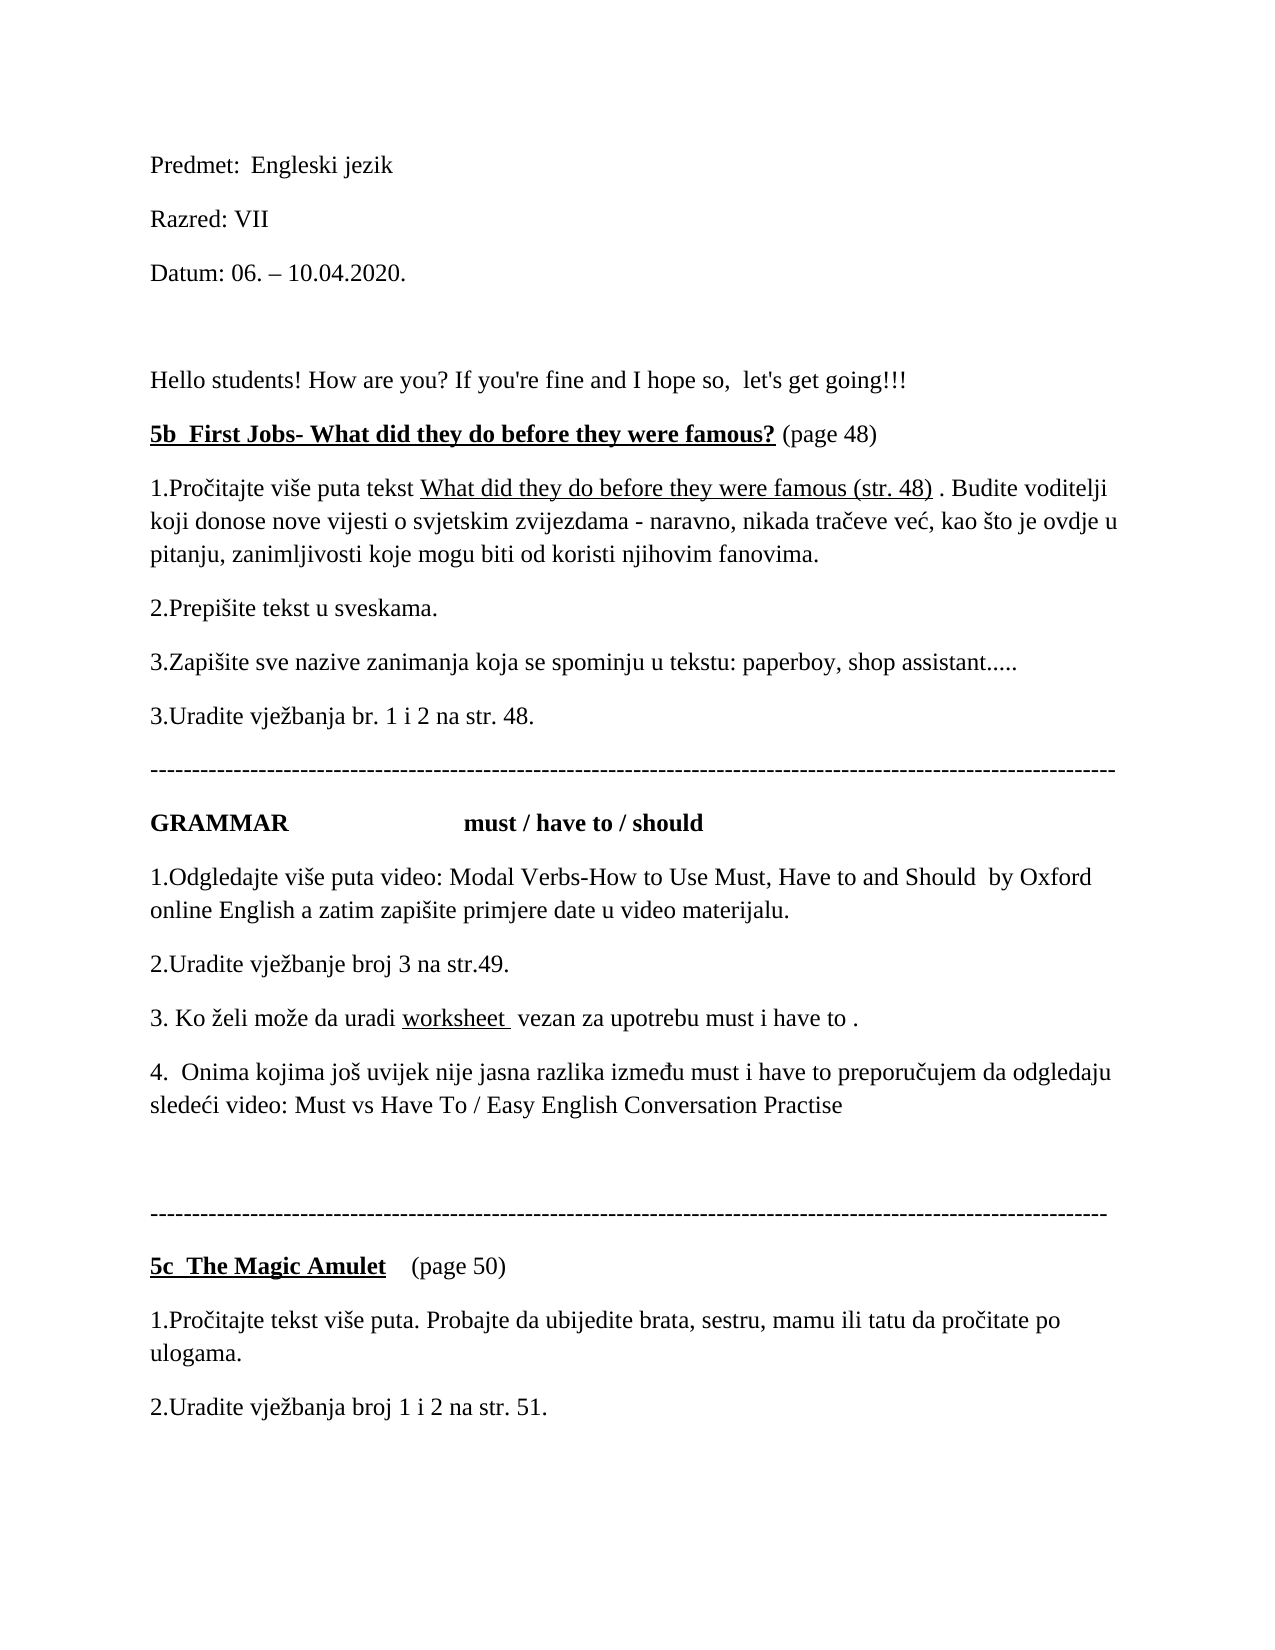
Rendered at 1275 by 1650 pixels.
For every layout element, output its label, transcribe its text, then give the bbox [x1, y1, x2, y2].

text 3.Uradite vježbanja br. 1 i 2 na str. 48. [150, 701, 1125, 729]
text Predmet: Engleski jezik [150, 150, 1125, 179]
text Razred: VII [150, 204, 1125, 233]
text 1.Pročitajte tekst više puta. Probajte da ubijedite brata, sestru, mamu ili tatu da pročitate po ulogama. [150, 1305, 1125, 1367]
text 1.Pročitajte više puta tekst What did they do before they were famous (str. 48) . Budite voditelji koji donose nove vijesti o svjetskim zvijezdama - naravno, nikada tračeve već, kao što je ovdje u pitanju, zanimljivosti koje mogu biti od koristi njihovim fanovima. [150, 473, 1125, 568]
text GRAMMAR must / have to / should [150, 808, 1125, 837]
text Hello students! How are you? If you're fine and I hope so, let's get going!!! [150, 365, 1125, 394]
text -------------------------------------------------------------------------------------------------------------------- [150, 754, 1125, 783]
text ------------------------------------------------------------------------------------------------------------------- [150, 1198, 1125, 1226]
text 4. Onima kojima još uvijek nije jasna razlika između must i have to preporučujem da odgledaju sledeći video: Must vs Have To / Easy English Conversation Practise [150, 1057, 1125, 1119]
text 2.Prepišite tekst u sveskama. [150, 593, 1125, 622]
text 3. Ko želi može da uradi worksheet vezan za upotrebu must i have to . [150, 1003, 1125, 1032]
text 5c The Magic Amulet (page 50) [150, 1251, 1125, 1280]
text 3.Zapišite sve nazive zanimanja koja se spominju u tekstu: paperboy, shop assistant..... [150, 647, 1125, 676]
text 2.Uradite vježbanja broj 1 i 2 na str. 51. [150, 1392, 1125, 1421]
text 5b First Jobs- What did they do before they were famous? (page 48) [150, 419, 1125, 448]
text Datum: 06. – 10.04.2020. [150, 258, 1125, 286]
text 1.Odgledajte više puta video: Modal Verbs-How to Use Must, Have to and Should by Oxford online English a zatim zapišite primjere date u video materijalu. [150, 862, 1125, 924]
text 2.Uradite vježbanje broj 3 na str.49. [150, 949, 1125, 978]
